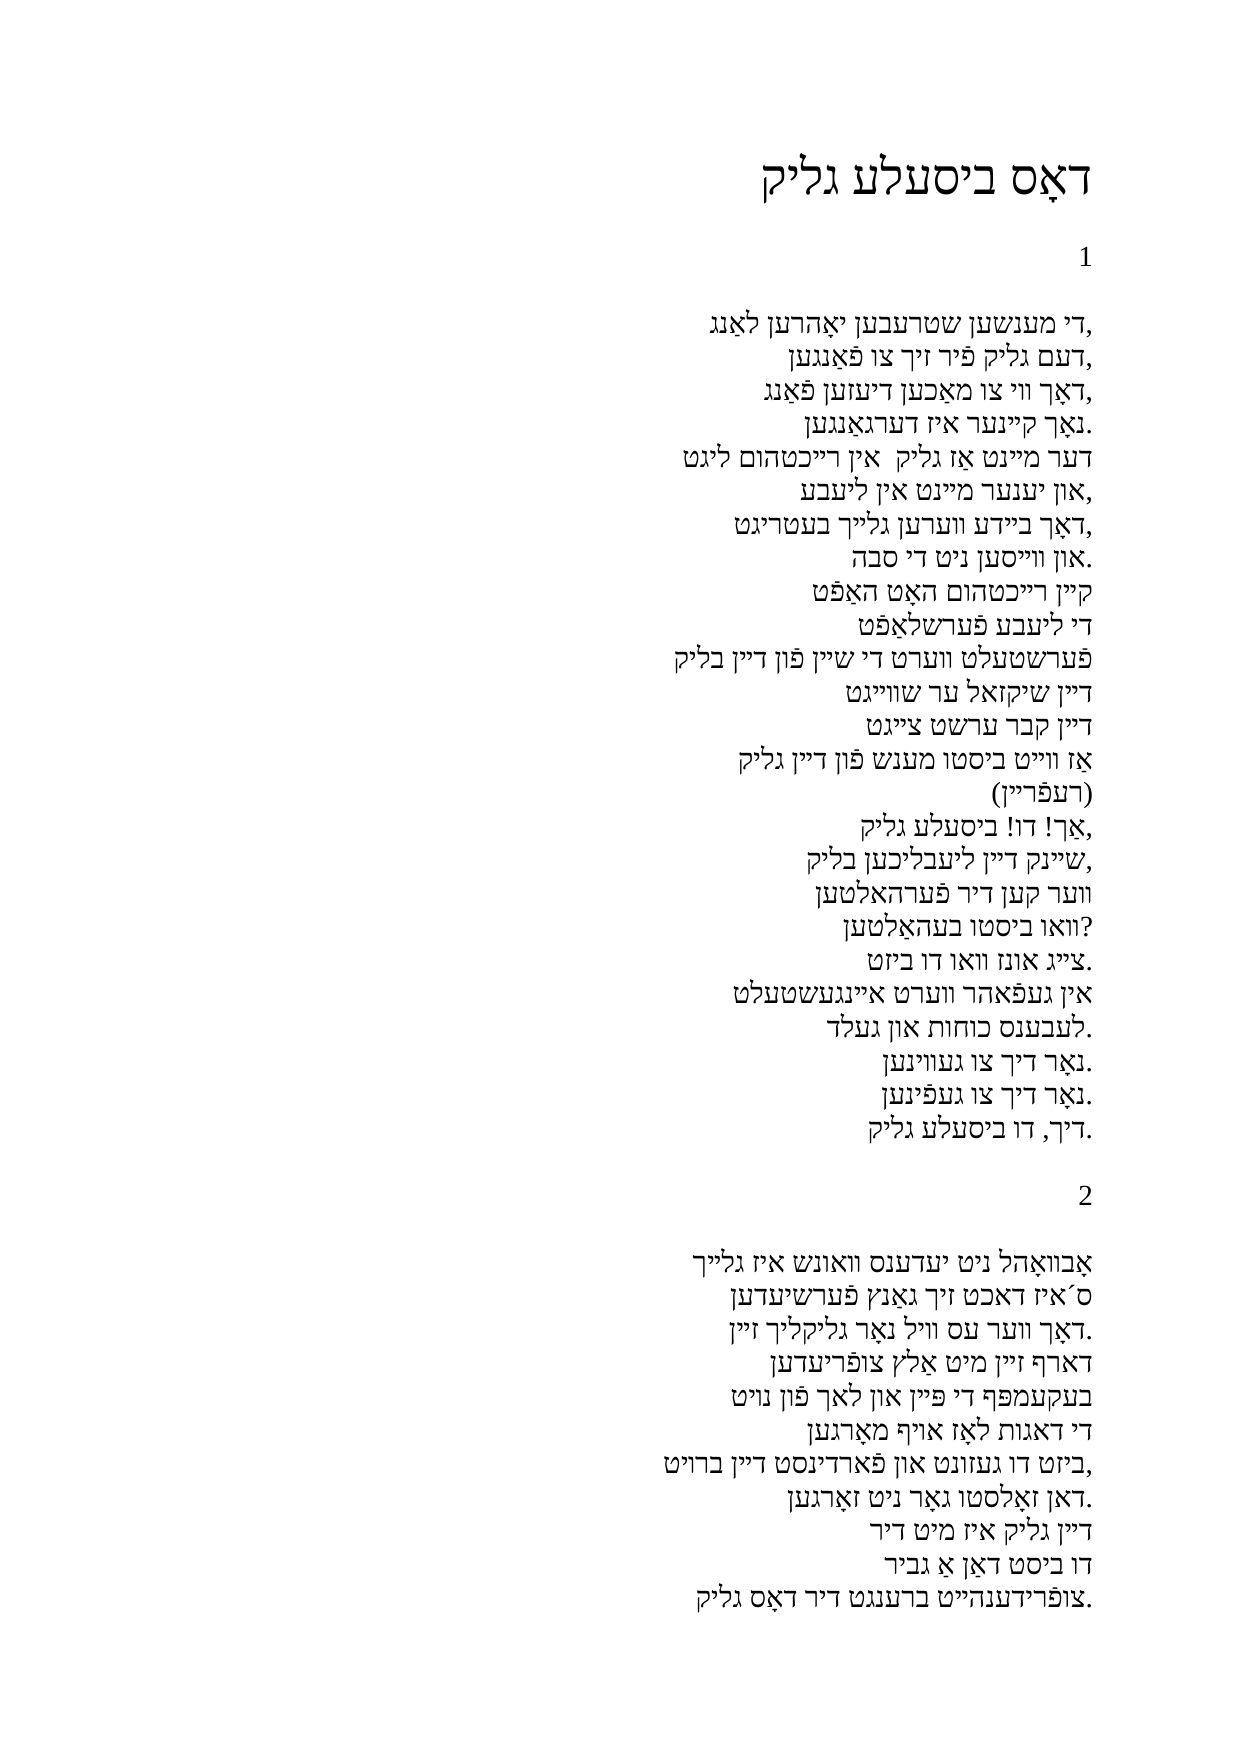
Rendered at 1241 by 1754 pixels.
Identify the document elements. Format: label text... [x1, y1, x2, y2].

text אָבװאָהל ניט יעדענס װאונש איז גלײך [148, 1245, 1093, 1278]
text נאָר דיך צו געװינען. [148, 1044, 1093, 1077]
text דאן זאָלסטו גאָר ניט זאָרגען. [148, 1480, 1093, 1513]
text די ליעבע פֿערשלאַפֿט [148, 608, 1093, 641]
text אין געפֿאהר װערט אײנגעשטעלט [148, 977, 1093, 1010]
text נאָר דיך צו געפֿינען. [148, 1077, 1093, 1111]
text דײן קבר ערשט צײגט [148, 708, 1093, 742]
text ס´איז דאכט זיך גאַנץ פֿערשיעדען [148, 1278, 1093, 1312]
text 2 [148, 1178, 1093, 1211]
text די דאגות לאָז אױף מאָרגען [148, 1413, 1093, 1446]
text ביזט דו געזונט און פֿארדינסט דײן ברױט, [148, 1446, 1093, 1480]
text דעם גליק פֿיר זיך צו פֿאַנגען, [148, 339, 1093, 373]
text דארף זײן מיט אַלץ צופֿריעדען [148, 1346, 1093, 1379]
text דאָך װער עס װיל נאָר גליקליך זײן. [148, 1312, 1093, 1346]
text צופֿרידענהײט ברענגט דיר דאָס גליק. [148, 1580, 1093, 1614]
text װאו ביסטו בעהאַלטען? [148, 909, 1093, 943]
text פֿערשטעלט װערט די שײן פֿון דײן בליק [148, 641, 1093, 675]
text די מענשען שטרעבען יאָהרען לאַנג, [148, 306, 1093, 339]
text װער קען דיר פֿערהאלטען [148, 876, 1093, 909]
text לעבענס כוחות און געלד. [148, 1010, 1093, 1044]
text דער מײנט אַז גליק אין רײכטהום ליגט [148, 440, 1093, 473]
text בעקעמפּף די פּײן און לאך פֿון נױט [148, 1379, 1093, 1413]
text דײן גליק איז מיט דיר [148, 1513, 1093, 1547]
text דאָס ביסעלע גליק [148, 148, 1093, 205]
text אַז װײט ביסטו מענש פֿון דײן גליק [148, 742, 1093, 775]
text דו ביסט דאַן אַ גביר [148, 1547, 1093, 1580]
text דאָך װי צו מאַכען דיעזען פֿאַנג, [148, 373, 1093, 406]
text קײן רײכטהום האָט האַפֿט [148, 574, 1093, 608]
text און װײסען ניט די סבה. [148, 541, 1093, 574]
text דיך, דו ביסעלע גליק. [148, 1111, 1093, 1144]
text דײן שיקזאל ער שװײגט [148, 675, 1093, 708]
text דאָך בײדע װערען גלײך בעטריגט, [148, 507, 1093, 541]
text נאָך קײנער איז דערגאַנגען. [148, 406, 1093, 440]
text אַך! דו! ביסעלע גליק, [148, 809, 1093, 842]
text און יענער מײנט אין ליעבע, [148, 473, 1093, 507]
text שײנק דײן ליעבליכען בליק, [148, 842, 1093, 876]
text (רעפֿרײן) [148, 775, 1093, 809]
text צײג אונז װאו דו ביזט. [148, 943, 1093, 977]
text 1 [148, 239, 1093, 272]
